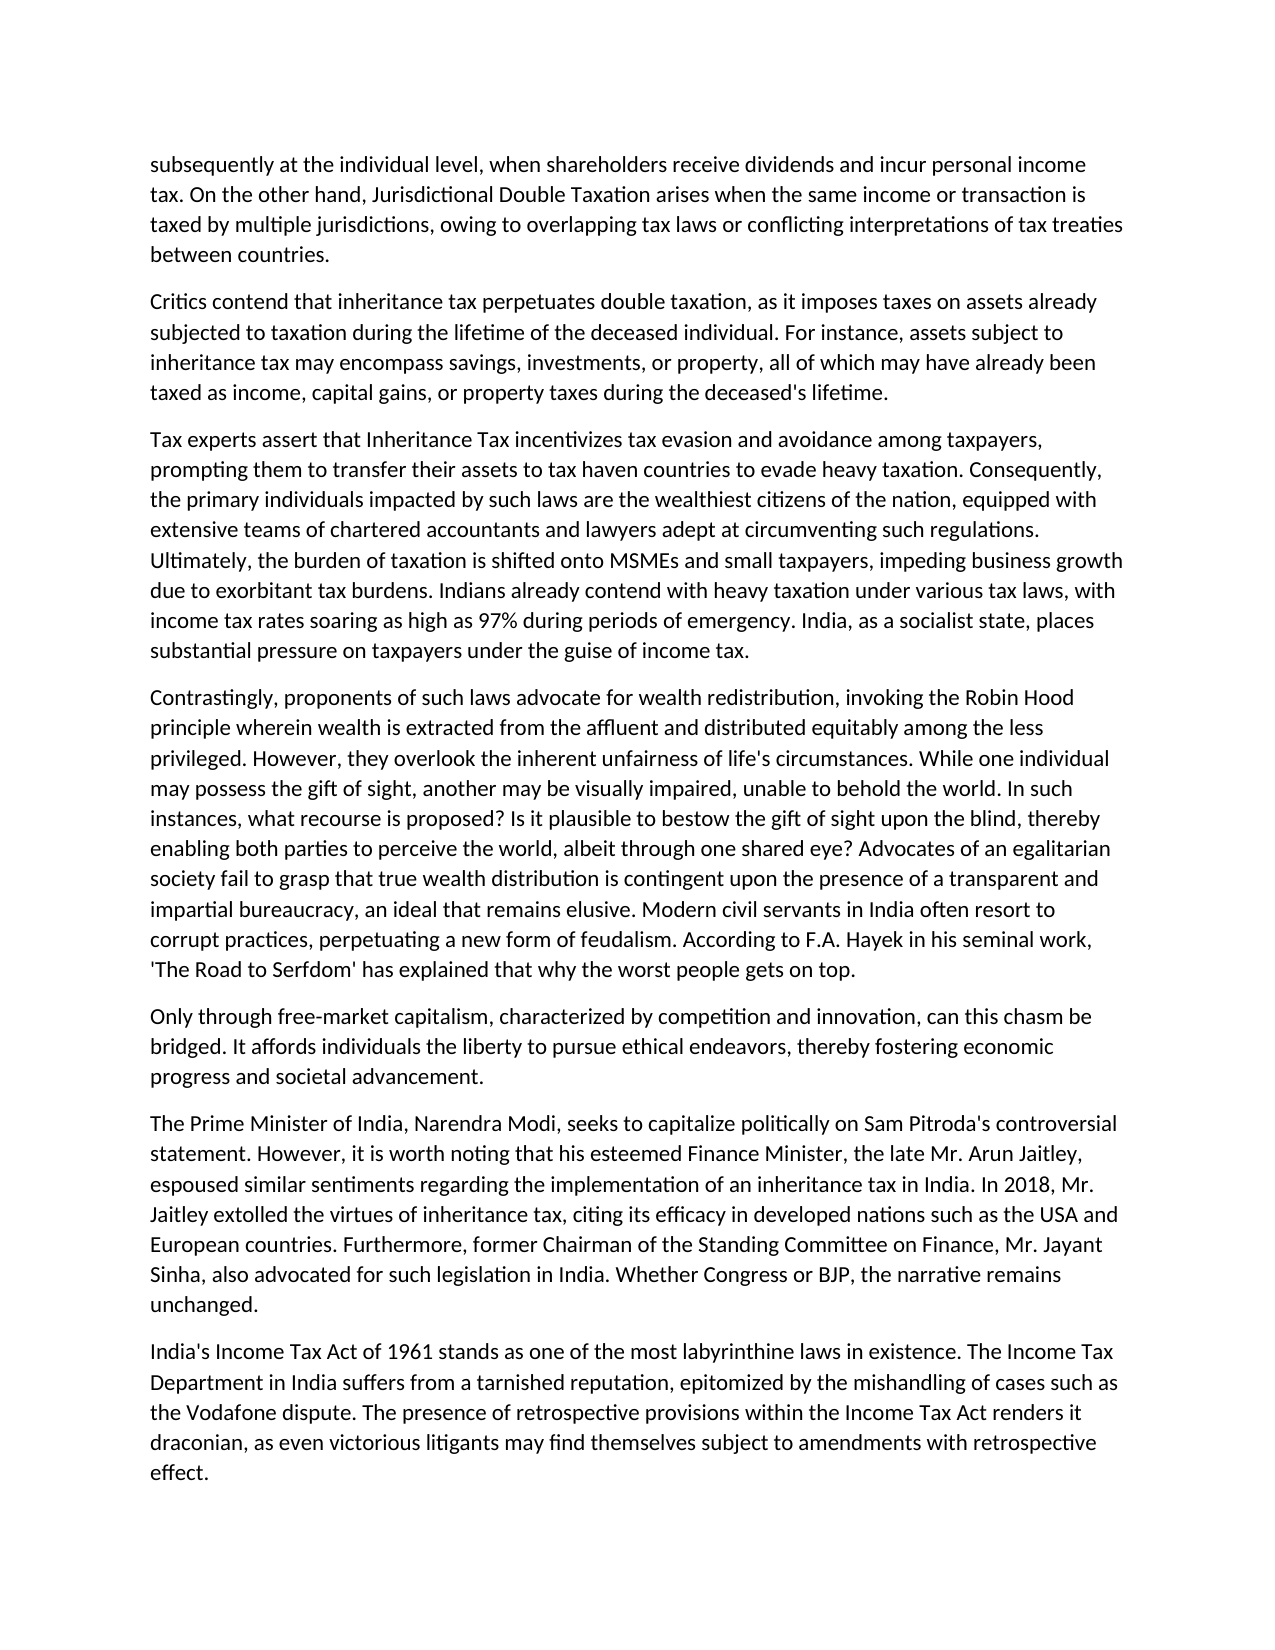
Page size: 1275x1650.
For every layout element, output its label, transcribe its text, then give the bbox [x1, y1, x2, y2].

text India's Income Tax Act of 1961 stands as one of the most labyrinthine laws in existence. The Income Tax Department in India suffers from a tarnished reputation, epitomized by the mishandling of cases such as the Vodafone dispute. The presence of retrospective provisions within the Income Tax Act renders it draconian, as even victorious litigants may find themselves subject to amendments with retrospective effect. [150, 1337, 1125, 1486]
text Contrastingly, proponents of such laws advocate for wealth redistribution, invoking the Robin Hood principle wherein wealth is extracted from the affluent and distributed equitably among the less privileged. However, they overlook the inherent unfairness of life's circumstances. While one individual may possess the gift of sight, another may be visually impaired, unable to behold the world. In such instances, what recourse is proposed? Is it plausible to bestow the gift of sight upon the blind, thereby enabling both parties to perceive the world, albeit through one shared eye? Advocates of an egalitarian society fail to grasp that true wealth distribution is contingent upon the presence of a transparent and impartial bureaucracy, an ideal that remains elusive. Modern civil servants in India often resort to corrupt practices, perpetuating a new form of feudalism. According to F.A. Hayek in his seminal work, 'The Road to Serfdom' has explained that why the worst people gets on top. [150, 683, 1125, 983]
text Tax experts assert that Inheritance Tax incentivizes tax evasion and avoidance among taxpayers, prompting them to transfer their assets to tax haven countries to evade heavy taxation. Consequently, the primary individuals impacted by such laws are the wealthiest citizens of the nation, equipped with extensive teams of chartered accountants and lawyers adept at circumventing such regulations. Ultimately, the burden of taxation is shifted onto MSMEs and small taxpayers, impeding business growth due to exorbitant tax burdens. Indians already contend with heavy taxation under various tax laws, with income tax rates soaring as high as 97% during periods of emergency. India, as a socialist state, places substantial pressure on taxpayers under the guise of income tax. [150, 425, 1125, 664]
text Only through free-market capitalism, characterized by competition and innovation, can this chasm be bridged. It affords individuals the liberty to pursue ethical endeavors, thereby fostering economic progress and societal advancement. [150, 1002, 1125, 1091]
text Critics contend that inheritance tax perpetuates double taxation, as it imposes taxes on assets already subjected to taxation during the lifetime of the deceased individual. For instance, assets subject to inheritance tax may encompass savings, investments, or property, all of which may have already been taxed as income, capital gains, or property taxes during the deceased's lifetime. [150, 287, 1125, 406]
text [150, 150, 1125, 269]
text The Prime Minister of India, Narendra Modi, seeks to capitalize politically on Sam Pitroda's controversial statement. However, it is worth noting that his esteemed Finance Minister, the late Mr. Arun Jaitley, espoused similar sentiments regarding the implementation of an inheritance tax in India. In 2018, Mr. Jaitley extolled the virtues of inheritance tax, citing its efficacy in developed nations such as the USA and European countries. Furthermore, former Chairman of the Standing Committee on Finance, Mr. Jayant Sinha, also advocated for such legislation in India. Whether Congress or BJP, the narrative remains unchanged. [150, 1109, 1125, 1319]
